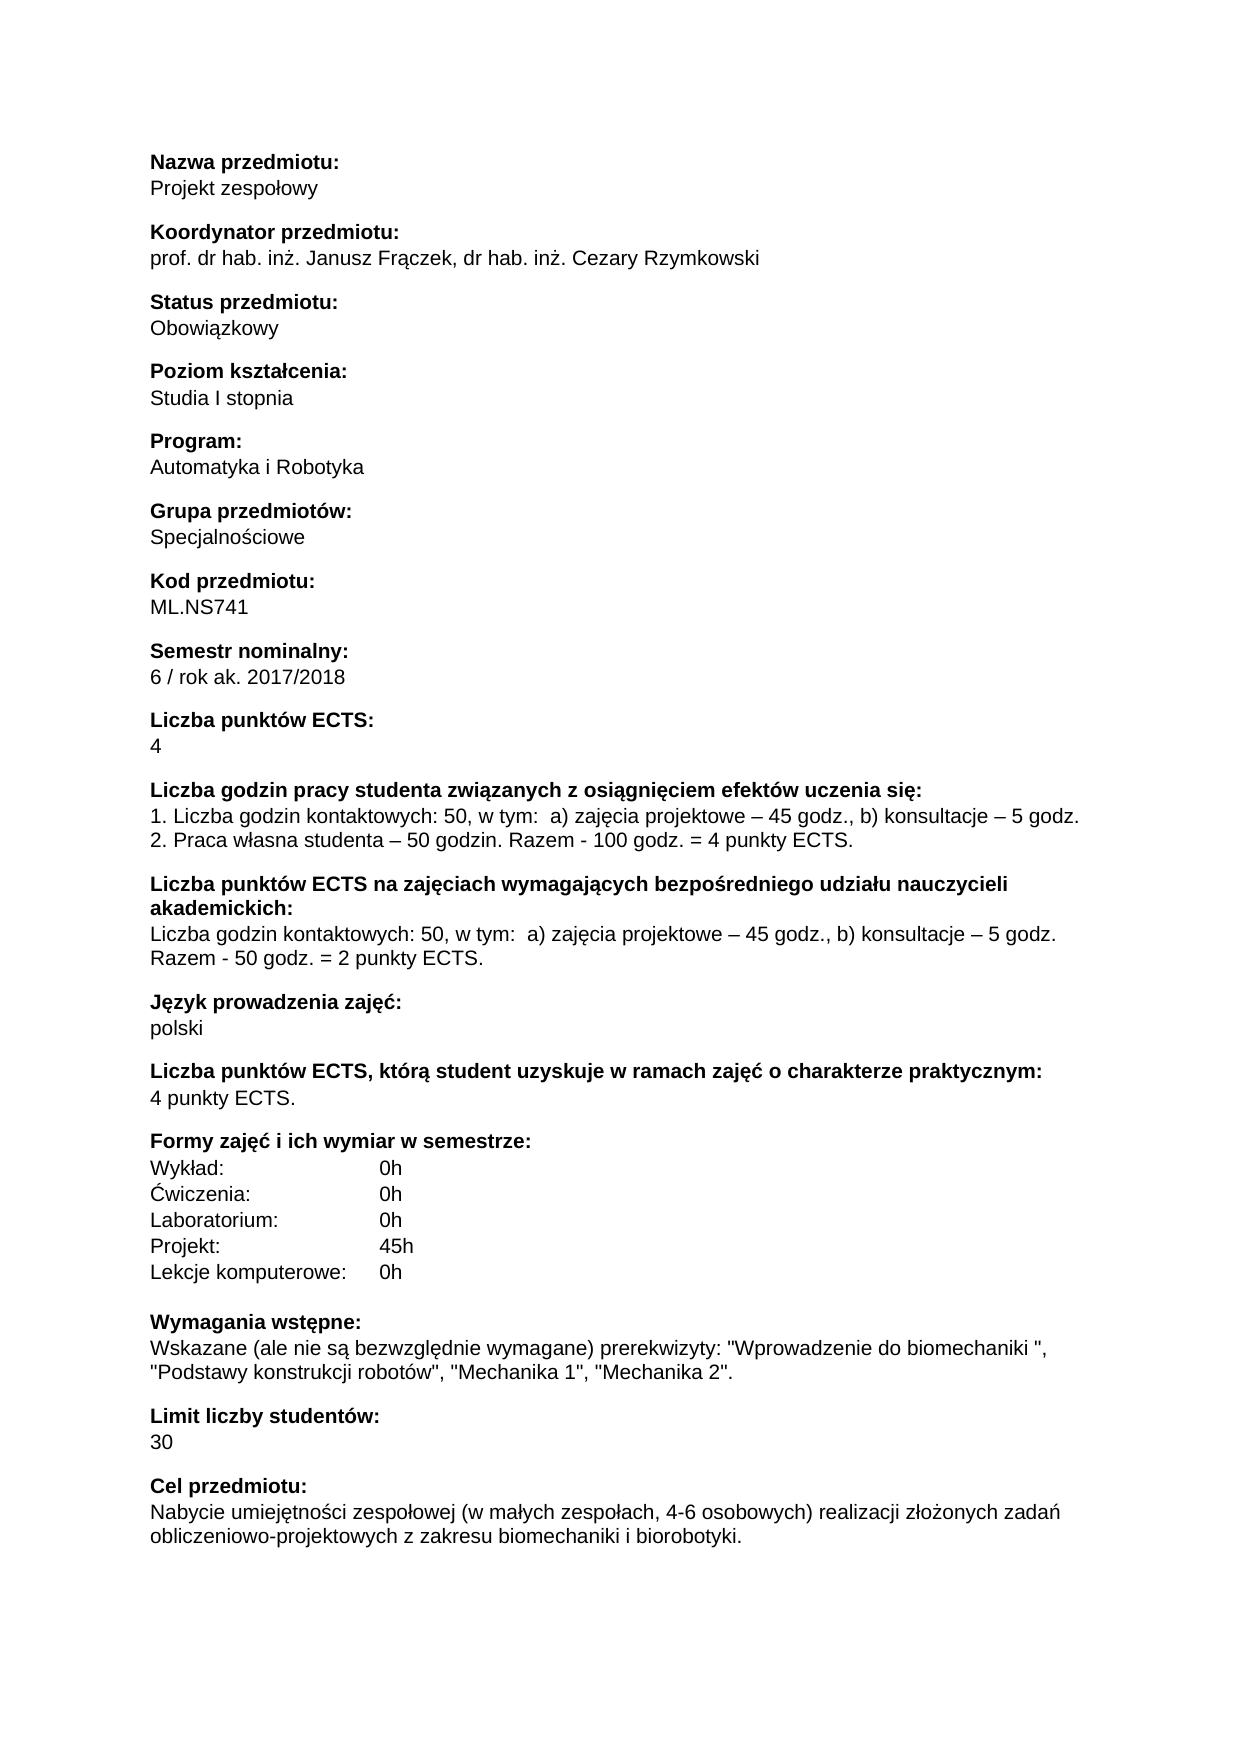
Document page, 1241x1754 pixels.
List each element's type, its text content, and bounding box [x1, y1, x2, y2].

text Język prowadzenia zajęć: [150, 989, 1090, 1013]
text Program: [150, 429, 1090, 453]
text Status przedmiotu: [150, 289, 1090, 313]
table_cell 0h [369, 1180, 597, 1206]
text Liczba punktów ECTS na zajęciach wymagających bezpośredniego udziału nauczycieli akademickich: [150, 872, 1090, 920]
text Projekt zespołowy [150, 176, 1090, 200]
text Kod przedmiotu: [150, 569, 1090, 593]
text Limit liczby studentów: [150, 1404, 1090, 1428]
text Liczba punktów ECTS: [150, 708, 1090, 732]
text 6 / rok ak. 2017/2018 [150, 664, 1090, 688]
text Liczba godzin kontaktowych: 50, w tym: a) zajęcia projektowe – 45 godz., b) konsultacje – 5 godz. Razem - 50 godz. = 2 punkty ECTS. [150, 922, 1090, 970]
table_header 0h [369, 1156, 597, 1180]
text 1. Liczba godzin kontaktowych: 50, w tym: a) zajęcia projektowe – 45 godz., b) konsultacje – 5 godz. 2. Praca własna studenta – 50 godzin. Razem - 100 godz. = 4 punkty ECTS. [150, 804, 1090, 852]
text 4 [150, 734, 1090, 758]
text ML.NS741 [150, 595, 1090, 619]
text Nabycie umiejętności zespołowej (w małych zespołach, 4-6 osobowych) realizacji złożonych zadań obliczeniowo-projektowych z zakresu biomechaniki i biorobotyki. [150, 1499, 1090, 1547]
table_cell Lekcje komputerowe: [140, 1260, 367, 1284]
text 30 [150, 1430, 1090, 1454]
text Wskazane (ale nie są bezwzględnie wymagane) prerekwizyty: "Wprowadzenie do biomechaniki ", "Podstawy konstrukcji robotów", "Mechanika 1", "Mechanika 2". [150, 1336, 1090, 1384]
table_cell Ćwiczenia: [140, 1182, 367, 1206]
text Liczba punktów ECTS, którą student uzyskuje w ramach zajęć o charakterze praktycznym: [150, 1059, 1090, 1083]
text Wymagania wstępne: [150, 1310, 1090, 1334]
table_header Wykład: [140, 1156, 367, 1180]
text Formy zajęć i ich wymiar w semestrze: [150, 1129, 1090, 1153]
text Automatyka i Robotyka [150, 455, 1090, 479]
text Obowiązkowy [150, 316, 1090, 339]
text Semestr nominalny: [150, 638, 1090, 662]
text polski [150, 1016, 1090, 1039]
text Studia I stopnia [150, 385, 1090, 409]
text Cel przedmiotu: [150, 1473, 1090, 1497]
text Liczba godzin pracy studenta związanych z osiągnięciem efektów uczenia się: [150, 778, 1090, 802]
text 4 punkty ECTS. [150, 1085, 1090, 1109]
text Nazwa przedmiotu: [150, 150, 1090, 174]
text Specjalnościowe [150, 525, 1090, 549]
table_cell Laboratorium: [140, 1208, 367, 1232]
table_cell 0h [369, 1258, 597, 1284]
table_cell 0h [369, 1206, 597, 1232]
text Koordynator przedmiotu: [150, 220, 1090, 244]
text Poziom kształcenia: [150, 359, 1090, 383]
text Grupa przedmiotów: [150, 499, 1090, 523]
table_cell 45h [369, 1232, 597, 1258]
table_cell Projekt: [140, 1234, 367, 1258]
text prof. dr hab. inż. Janusz Frączek, dr hab. inż. Cezary Rzymkowski [150, 246, 1090, 270]
